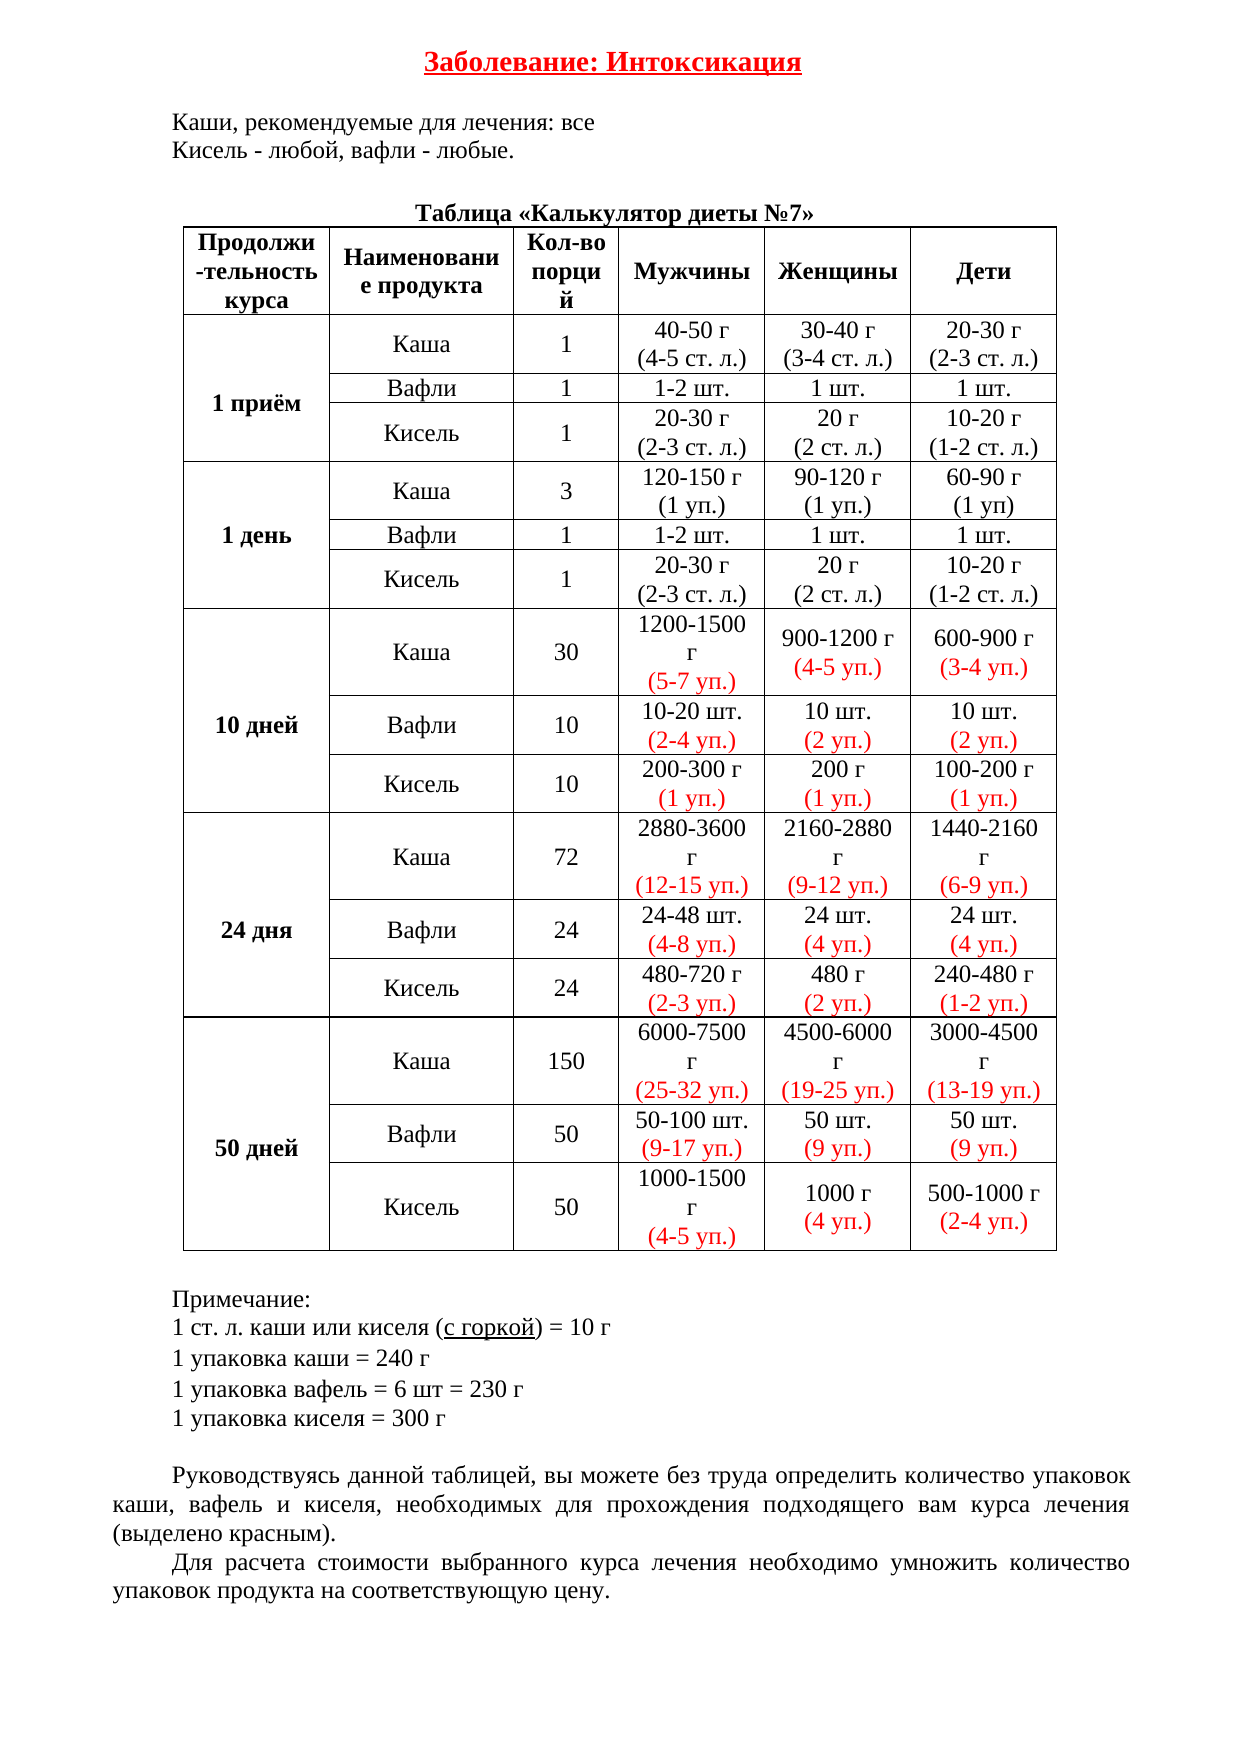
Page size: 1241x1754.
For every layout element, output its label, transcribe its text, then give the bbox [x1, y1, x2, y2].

table_cell Вафли [330, 520, 513, 549]
table_cell 200-300 г (1 уп.) [619, 755, 764, 812]
text Для расчета стоимости выбранного курса лечения необходимо умножить количество упаковок продукта на соответствующую цену. [112, 1547, 1131, 1604]
table_cell 24-48 шт. (4-8 уп.) [619, 900, 764, 958]
table_cell 1 [514, 374, 618, 402]
text Каши, рекомендуемые для лечения: все [172, 107, 1072, 135]
table_cell 480-720 г (2-3 уп.) [619, 959, 764, 1016]
table_cell 1 шт. [765, 374, 910, 402]
table_cell 3 [514, 462, 618, 519]
table_cell 50 [514, 1105, 618, 1162]
table_cell 10 шт. (2 уп.) [911, 696, 1056, 753]
table_cell 1 [514, 315, 618, 372]
table_header Дети [911, 228, 1056, 314]
table_cell Кисель [330, 959, 513, 1016]
table_cell Кисель [330, 1163, 513, 1249]
table_cell Каша [330, 609, 513, 695]
table_cell 50-100 шт. (9-17 уп.) [619, 1105, 764, 1162]
table_cell 50 шт. (9 уп.) [765, 1105, 910, 1162]
table_cell 24 [514, 900, 618, 958]
table_cell 40-50 г (4-5 ст. л.) [619, 315, 764, 372]
table_header Кол-во порций [514, 228, 618, 314]
table_cell 72 [514, 813, 618, 899]
table_header Мужчины [619, 228, 764, 314]
table_cell 2880-3600 г (12-15 уп.) [619, 813, 764, 899]
text Руководствуясь данной таблицей, вы можете без труда определить количество упаковок каши, вафель и киселя, необходимых для прохождения подходящего вам курса лечения (выделено красным). [112, 1460, 1131, 1547]
table_cell Вафли [330, 696, 513, 753]
table_cell 1 шт. [765, 520, 910, 549]
table_cell 24 шт. (4 уп.) [765, 900, 910, 958]
table_header Женщины [765, 228, 910, 314]
text 1 ст. л. каши или киселя (с горкой) = 10 г [112, 1312, 1131, 1341]
table_cell 10-20 шт. (2-4 уп.) [619, 696, 764, 753]
table_cell 1 шт. [911, 374, 1056, 402]
table_cell 10 дней [184, 609, 329, 812]
table_cell 6000-7500 г (25-32 уп.) [619, 1018, 764, 1104]
table_cell 50 шт. (9 уп.) [911, 1105, 1056, 1162]
table_cell 150 [514, 1018, 618, 1104]
table_cell 1 день [184, 462, 329, 608]
table_cell 100-200 г (1 уп.) [911, 755, 1056, 812]
table_cell 10 [514, 755, 618, 812]
table_cell 600-900 г (3-4 уп.) [911, 609, 1056, 695]
table_header Продолжи-тельность курса [184, 228, 329, 314]
table_cell Вафли [330, 900, 513, 958]
table_cell 1440-2160 г (6-9 уп.) [911, 813, 1056, 899]
table_cell 30-40 г (3-4 ст. л.) [765, 315, 910, 372]
table_cell 24 дня [184, 813, 329, 1016]
table_cell Вафли [330, 1105, 513, 1162]
table_cell 120-150 г (1 уп.) [619, 462, 764, 519]
text Таблица «Калькулятор диеты №7» [172, 198, 1057, 226]
table_cell 90-120 г (1 уп.) [765, 462, 910, 519]
table_cell 480 г (2 уп.) [765, 959, 910, 1016]
table_cell 1 шт. [911, 520, 1056, 549]
text 1 упаковка вафель = 6 шт = 230 г [112, 1374, 1131, 1403]
table_cell Каша [330, 813, 513, 899]
table_cell 1 [514, 550, 618, 608]
table_cell 50 [514, 1163, 618, 1249]
text 1 упаковка киселя = 300 г [112, 1403, 1131, 1432]
table_cell 4500-6000 г (19-25 уп.) [765, 1018, 910, 1104]
text 1 упаковка каши = 240 г [112, 1343, 1131, 1372]
table_cell Кисель [330, 755, 513, 812]
table_cell 24 [514, 959, 618, 1016]
table_cell 900-1200 г (4-5 уп.) [765, 609, 910, 695]
table_cell Каша [330, 462, 513, 519]
table_cell Каша [330, 315, 513, 372]
table_cell 3000-4500 г (13-19 уп.) [911, 1018, 1056, 1104]
table_cell 10 [514, 696, 618, 753]
table_cell 10 шт. (2 уп.) [765, 696, 910, 753]
table_cell 1000 г (4 уп.) [765, 1163, 910, 1249]
table_cell 20 г (2 ст. л.) [765, 403, 910, 461]
table_cell 10-20 г (1-2 ст. л.) [911, 550, 1056, 608]
table_cell Кисель [330, 550, 513, 608]
table_cell 30 [514, 609, 618, 695]
table_cell 60-90 г (1 уп) [911, 462, 1056, 519]
table_cell 500-1000 г (2-4 уп.) [911, 1163, 1056, 1249]
table_cell 1 [514, 403, 618, 461]
table_cell 1-2 шт. [619, 374, 764, 402]
table_cell 1000-1500 г (4-5 уп.) [619, 1163, 764, 1249]
table_cell Каша [330, 1018, 513, 1104]
text Примечание: [112, 1284, 1131, 1312]
table_cell 1 приём [184, 315, 329, 461]
table_header Наименование продукта [330, 228, 513, 314]
table_cell 240-480 г (1-2 уп.) [911, 959, 1056, 1016]
table_cell Вафли [330, 374, 513, 402]
table_cell 1200-1500 г (5-7 уп.) [619, 609, 764, 695]
table_cell 20-30 г (2-3 ст. л.) [619, 403, 764, 461]
table_cell 20-30 г (2-3 ст. л.) [619, 550, 764, 608]
table_cell 24 шт. (4 уп.) [911, 900, 1056, 958]
table_cell 1 [514, 520, 618, 549]
table_cell 50 дней [184, 1018, 329, 1249]
table_cell 20-30 г (2-3 ст. л.) [911, 315, 1056, 372]
table_cell 1-2 шт. [619, 520, 764, 549]
text Заболевание: Интоксикация [172, 44, 1054, 78]
table_cell 200 г (1 уп.) [765, 755, 910, 812]
table_cell 10-20 г (1-2 ст. л.) [911, 403, 1056, 461]
text Кисель - любой, вафли - любые. [172, 135, 1131, 164]
table_cell 20 г (2 ст. л.) [765, 550, 910, 608]
table_cell 2160-2880 г (9-12 уп.) [765, 813, 910, 899]
table_cell Кисель [330, 403, 513, 461]
